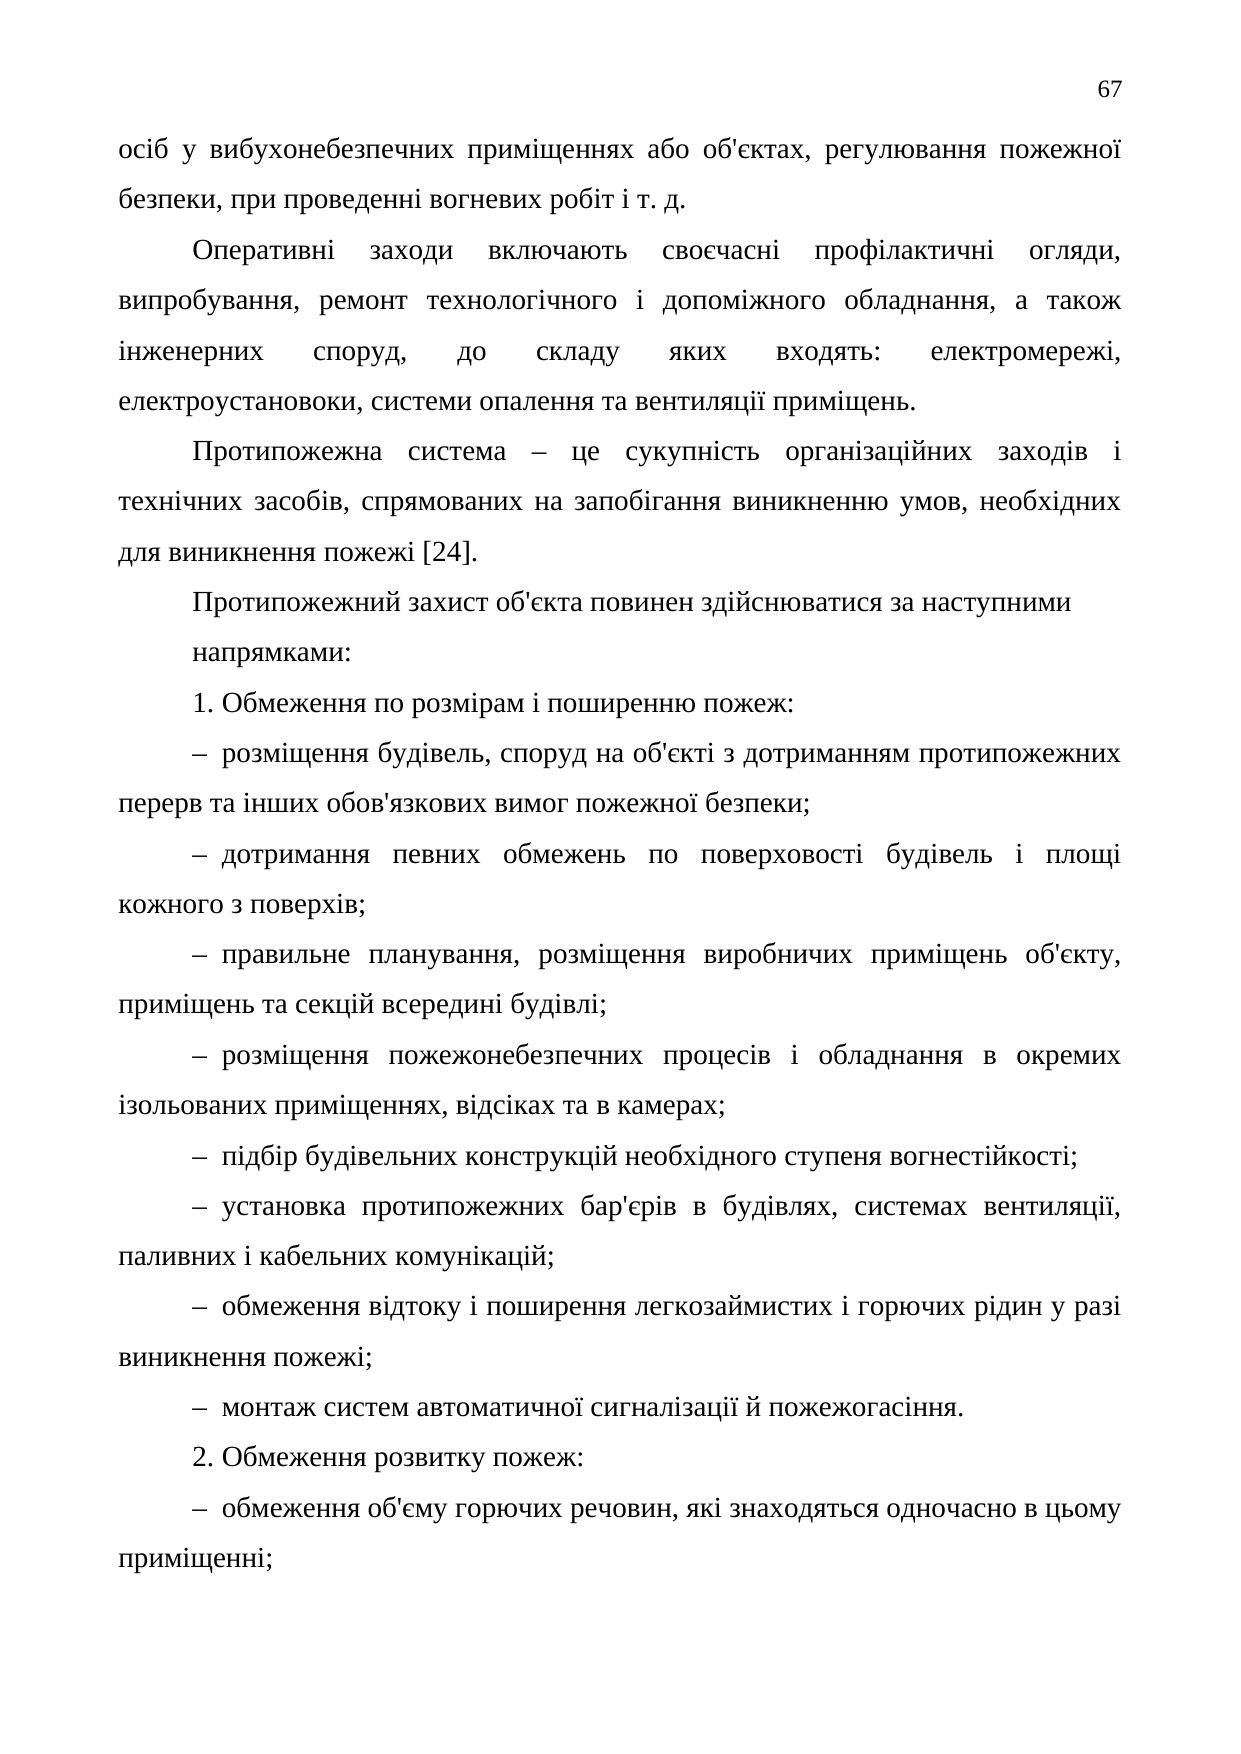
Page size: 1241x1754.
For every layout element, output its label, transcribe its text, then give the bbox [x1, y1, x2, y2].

list обмеження відтоку і поширення легкозаймистих і горючих рідин у разі виникнення пожежі; [118, 1288, 1122, 1372]
list Обмеження розвитку пожеж: [118, 1439, 1122, 1473]
text напрямками: [118, 634, 1122, 668]
list розміщення пожежонебезпечних процесів і обладнання в окремих ізольованих приміщеннях, відсіках та в камерах; [118, 1037, 1122, 1121]
text Протипожежний захист об'єкта повинен здійснюватися за наступними [118, 584, 1122, 618]
list підбір будівельних конструкцій необхідного ступеня вогнестійкості; [118, 1138, 1122, 1171]
list дотримання певних обмежень по поверховості будівель і площі кожного з поверхів; [118, 836, 1122, 919]
text Оперативні заходи включають своєчасні профілактичні огляди, випробування, ремонт технологічного і допоміжного обладнання, а також інженерних споруд, до складу яких входять: електромережі, електроустановоки, системи опалення та вентиляції приміщень. [118, 232, 1122, 416]
list обмеження об'єму горючих речовин, які знаходяться одночасно в цьому приміщенні; [118, 1490, 1122, 1574]
list правильне планування, розміщення виробничих приміщень об'єкту, приміщень та секцій всередині будівлі; [118, 936, 1122, 1020]
list розміщення будівель, споруд на об'єкті з дотриманням протипожежних перерв та інших обов'язкових вимог пожежної безпеки; [118, 735, 1122, 819]
list монтаж систем автоматичної сигналізації й пожежогасіння. [118, 1389, 1122, 1423]
list установка протипожежних бар'єрів в будівлях, системах вентиляції, паливних і кабельних комунікацій; [118, 1188, 1122, 1272]
text Протипожежна система – це сукупність організаційних заходів і технічних засобів, спрямованих на запобігання виникненню умов, необхідних для виникнення пожежі [24]. [118, 433, 1122, 567]
list Обмеження по розмірам і поширенню пожеж: [118, 685, 1122, 718]
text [118, 131, 1122, 215]
